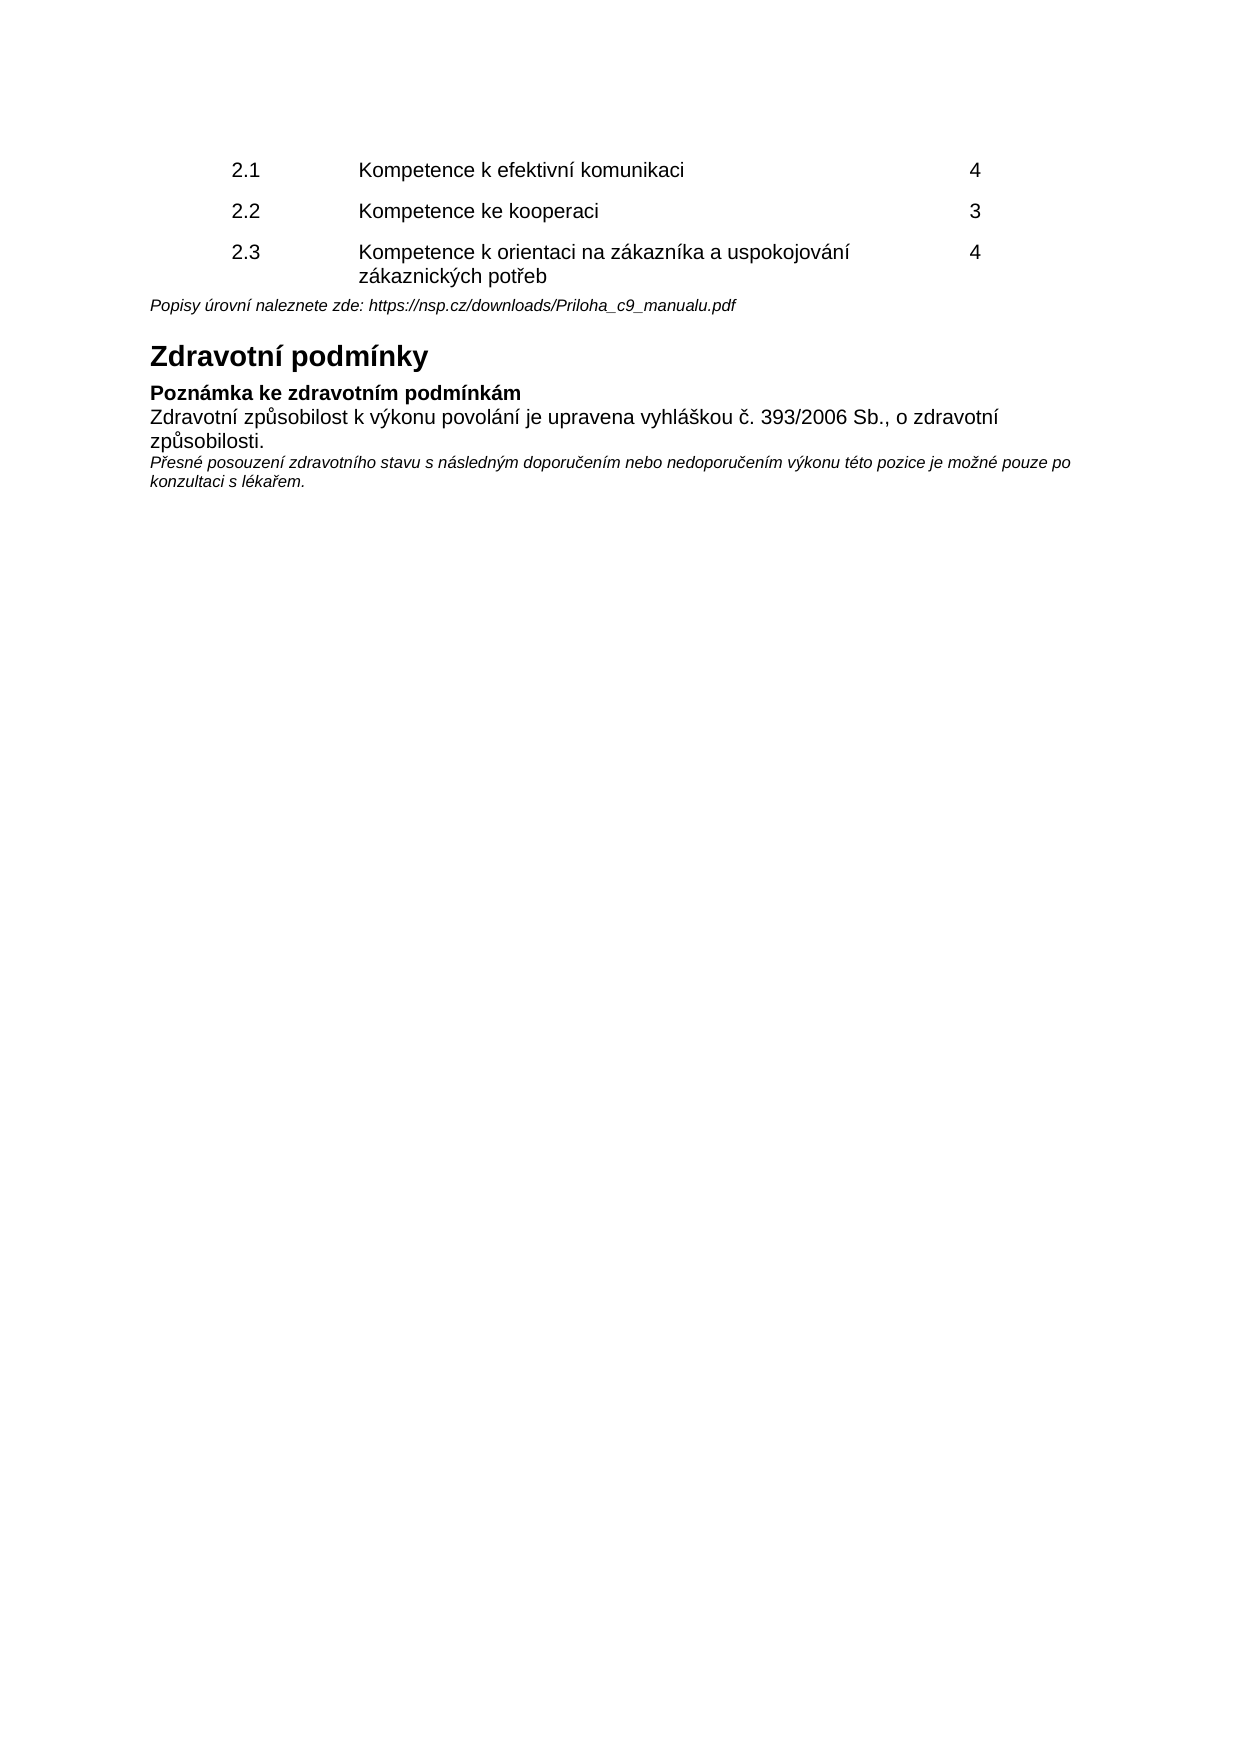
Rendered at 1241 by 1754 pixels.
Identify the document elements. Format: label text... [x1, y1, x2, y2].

table_cell 4 [871, 150, 1079, 191]
subtitle Zdravotní podmínky [150, 339, 1090, 372]
table_cell 4 [871, 231, 1079, 296]
table_cell Kompetence k efektivní komunikaci [350, 150, 871, 191]
table_cell Kompetence k orientaci na zákazníka a uspokojování zákaznických potřeb [350, 231, 871, 296]
table_cell Kompetence ke kooperaci [350, 191, 871, 231]
table_cell 2.2 [142, 191, 350, 231]
text Zdravotní způsobilost k výkonu povolání je upravena vyhláškou č. 393/2006 Sb., o zdravotní způsobilosti. [150, 405, 1090, 453]
text Přesné posouzení zdravotního stavu s následným doporučením nebo nedoporučením výkonu této pozice je možné pouze po konzultaci s lékařem. [150, 453, 1090, 491]
table_cell 2.3 [142, 231, 350, 296]
table_cell 2.1 [142, 150, 350, 191]
table_cell 3 [871, 191, 1079, 231]
text Popisy úrovní naleznete zde: https://nsp.cz/downloads/Priloha_c9_manualu.pdf [150, 296, 1090, 315]
text Poznámka ke zdravotním podmínkám [150, 381, 1090, 405]
